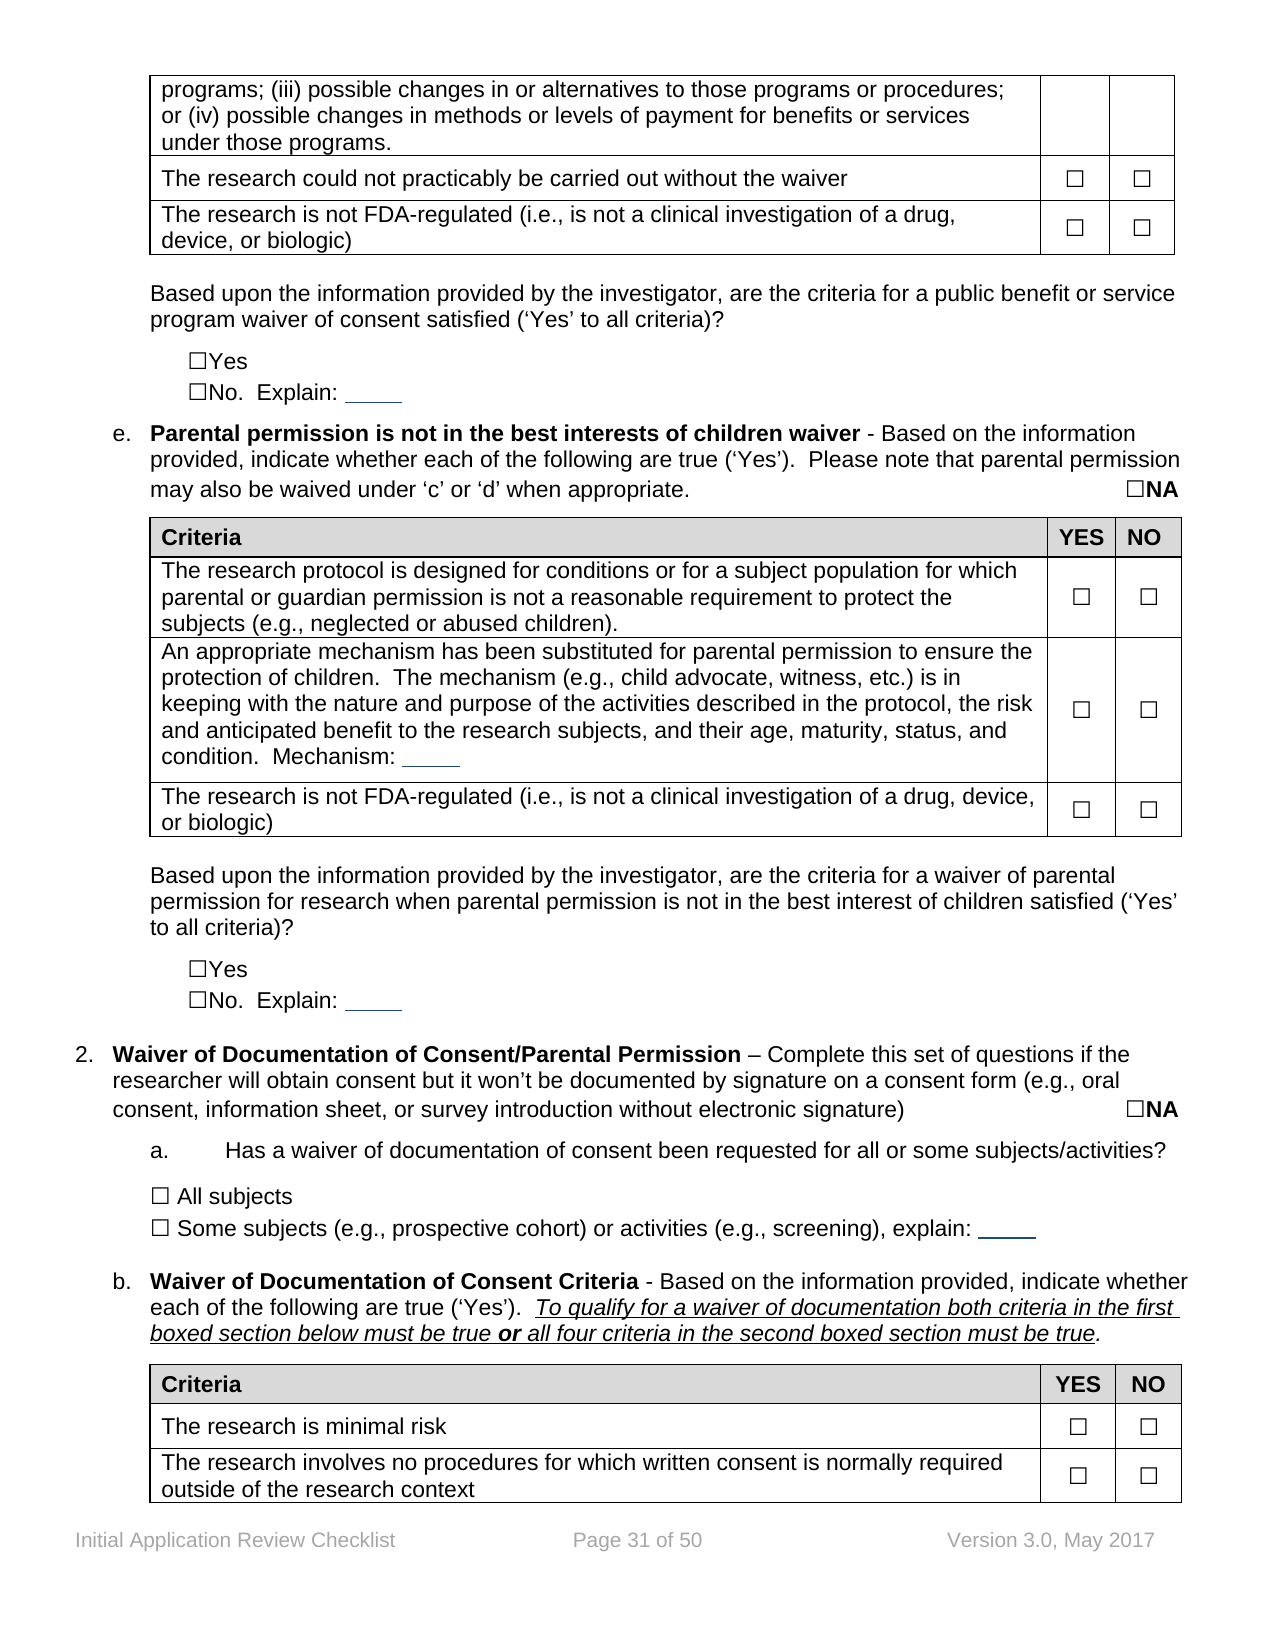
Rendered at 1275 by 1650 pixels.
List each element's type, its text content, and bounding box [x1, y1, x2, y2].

table_cell An appropriate mechanism has been substituted for parental permission to ensure the protection of children. The mechanism (e.g., child advocate, witness, etc.) is in keeping with the nature and purpose of the activities described in the protocol, the risk and anticipated benefit to the research subjects, and their age, maturity, status, and condition. Mechanism: [151, 638, 1047, 782]
table_cell The research is not FDA-regulated (i.e., is not a clinical investigation of a drug, device, or biologic) [151, 783, 1047, 836]
table_header YES [1048, 518, 1115, 556]
list Waiver of Documentation of Consent Criteria - Based on the information provided, indicate whether each of the following are true (‘Yes’). To qualify for a waiver of documentation both criteria in the first boxed section below must be true or all four criteria in the second boxed section must be true. [112, 1268, 1200, 1347]
text Based upon the information provided by the investigator, are the criteria for a public benefit or service program waiver of consent satisfied (‘Yes’ to all criteria)? [150, 280, 1200, 333]
table_header NO [1116, 1365, 1181, 1403]
text Yes [187, 345, 1200, 376]
table_cell The research could not practicably be carried out without the waiver [151, 156, 1040, 200]
list Has a waiver of documentation of consent been requested for all or some subjects/activities? [150, 1137, 1200, 1163]
table_header Criteria [151, 518, 1047, 556]
table_cell The research is minimal risk [151, 1404, 1040, 1448]
table_cell The research involves no procedures for which written consent is normally required outside of the research context [151, 1449, 1040, 1502]
table_cell The research is not FDA-regulated (i.e., is not a clinical investigation of a drug, device, or biologic) [151, 201, 1040, 254]
text All subjects [150, 1180, 1200, 1211]
text Some subjects (e.g., prospective cohort) or activities (e.g., screening), explain: [150, 1211, 1200, 1243]
table_header Criteria [151, 1365, 1040, 1403]
text Yes [187, 953, 1200, 984]
table_header YES [1041, 1365, 1115, 1403]
table_header NO [1116, 518, 1181, 556]
text Based upon the information provided by the investigator, are the criteria for a waiver of parental permission for research when parental permission is not in the best interest of children satisfied (‘Yes’ to all criteria)? [150, 862, 1200, 941]
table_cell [151, 76, 1040, 155]
table_cell The research protocol is designed for conditions or for a subject population for which parental or guardian permission is not a reasonable requirement to protect the subjects (e.g., neglected or abused children). [151, 558, 1047, 637]
text No. Explain: [187, 376, 1200, 408]
list Waiver of Documentation of Consent/Parental Permission – Complete this set of questions if the researcher will obtain consent but it won’t be documented by signature on a consent form (e.g., oral consent, information sheet, or survey introduction without electronic signature) NA [75, 1041, 1200, 1125]
text No. Explain: [187, 984, 1200, 1016]
list Parental permission is not in the best interests of children waiver - Based on the information provided, indicate whether each of the following are true (‘Yes’). Please note that parental permission may also be waived under ‘c’ or ‘d’ when appropriate. NA [112, 420, 1200, 504]
